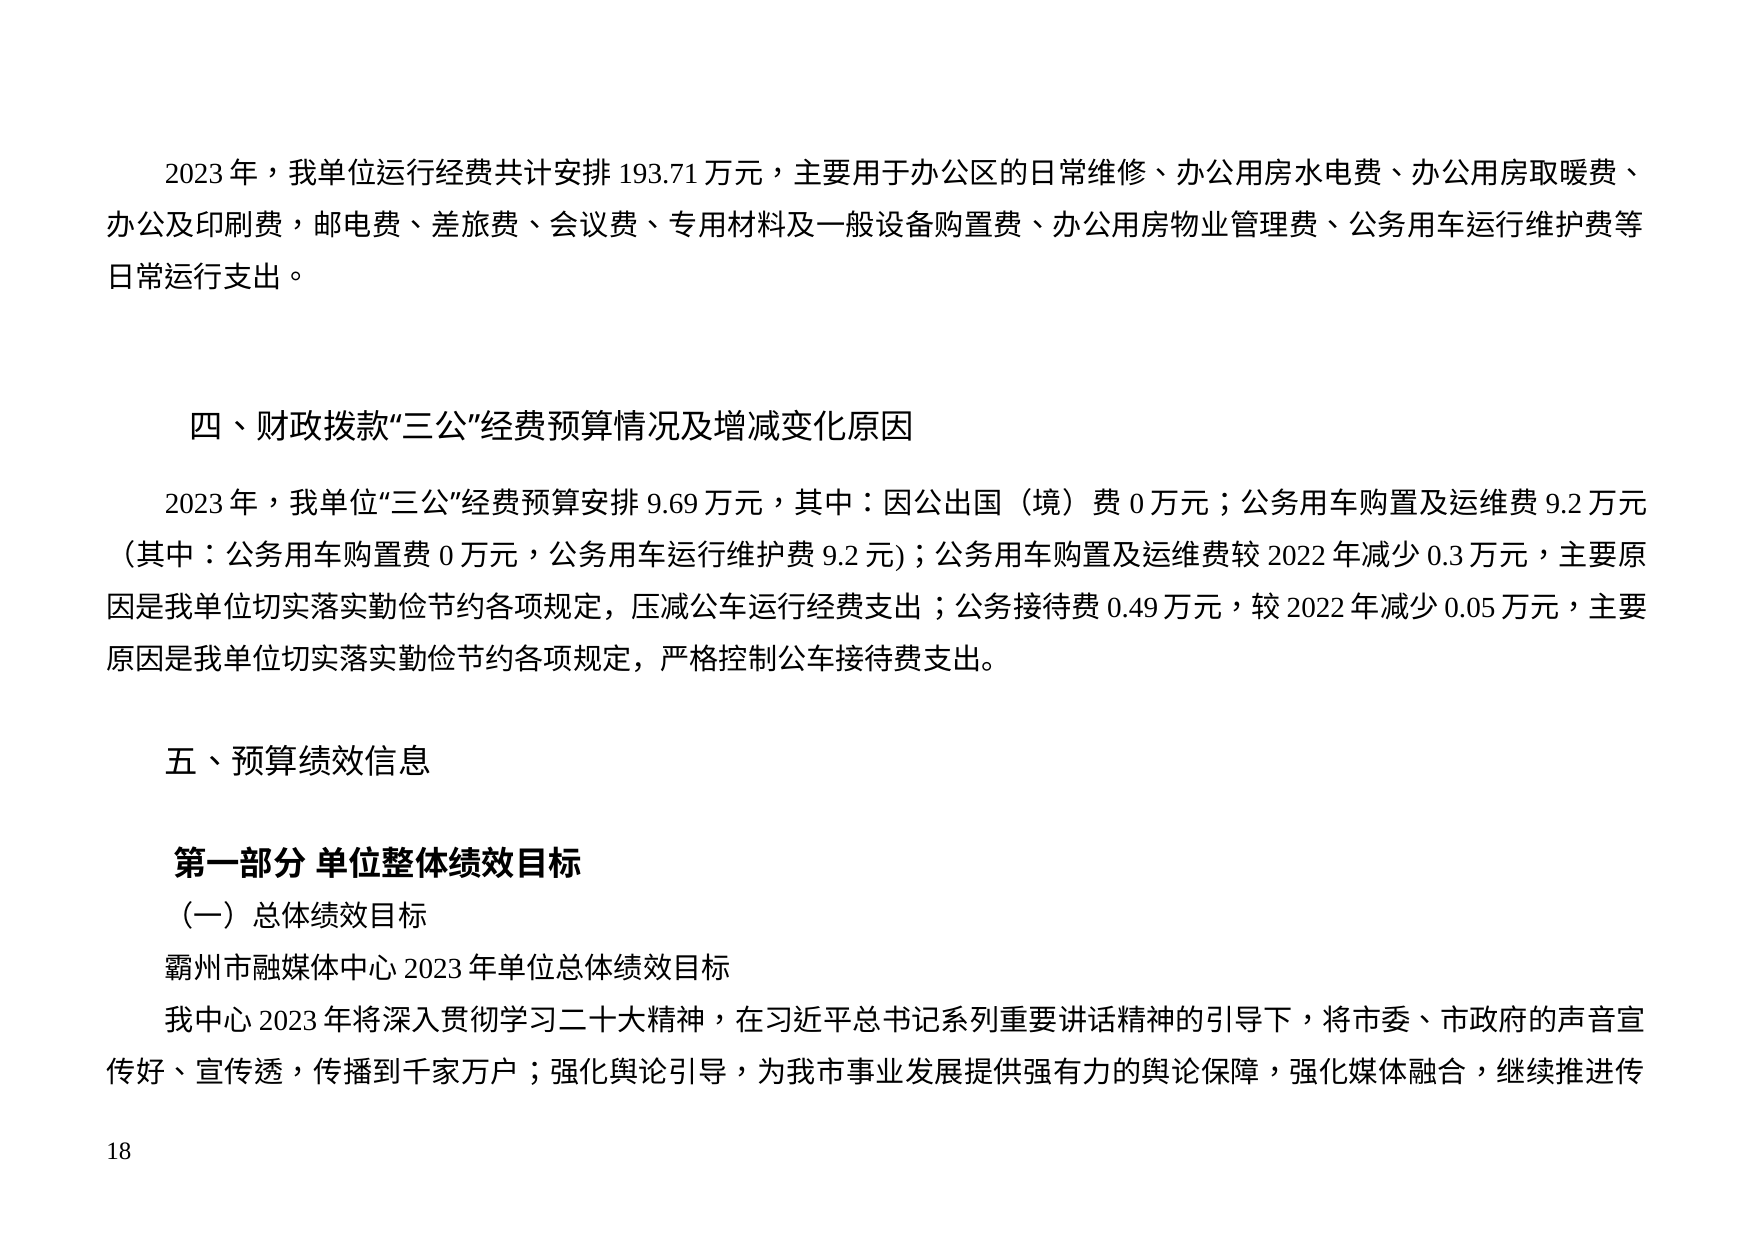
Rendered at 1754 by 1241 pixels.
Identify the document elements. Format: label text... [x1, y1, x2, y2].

text 2023年，我单位运行经费共计安排193.71万元，主要用于办公区的日常维修、办公用房水电费、办公用房取暖费、办公及印刷费，邮电费、差旅费、会议费、专用材料及一般设备购置费、办公用房物业管理费、公务用车运行维护费等日常运行支出。 [106, 142, 1648, 298]
text 五、预算绩效信息 [106, 732, 1648, 784]
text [106, 989, 1648, 1093]
text 四、财政拨款“三公”经费预算情况及增减变化原因 [106, 402, 1648, 448]
text 2023年，我单位“三公”经费预算安排9.69万元，其中：因公出国（境）费0万元；公务用车购置及运维费9.2万元（其中：公务用车购置费0万元，公务用车运行维护费9.2元)；公务用车购置及运维费较2022年减少0.3万元，主要原因是我单位切实落实勤俭节约各项规定，压减公车运行经费支出；公务接待费0.49万元，较2022年减少0.05万元，主要原因是我单位切实落实勤俭节约各项规定，严格控制公车接待费支出。 [106, 472, 1648, 680]
text 第一部分 单位整体绩效目标 [106, 836, 1648, 885]
text （一）总体绩效目标 [106, 885, 1648, 937]
text 霸州市融媒体中心2023年单位总体绩效目标 [106, 937, 1648, 989]
